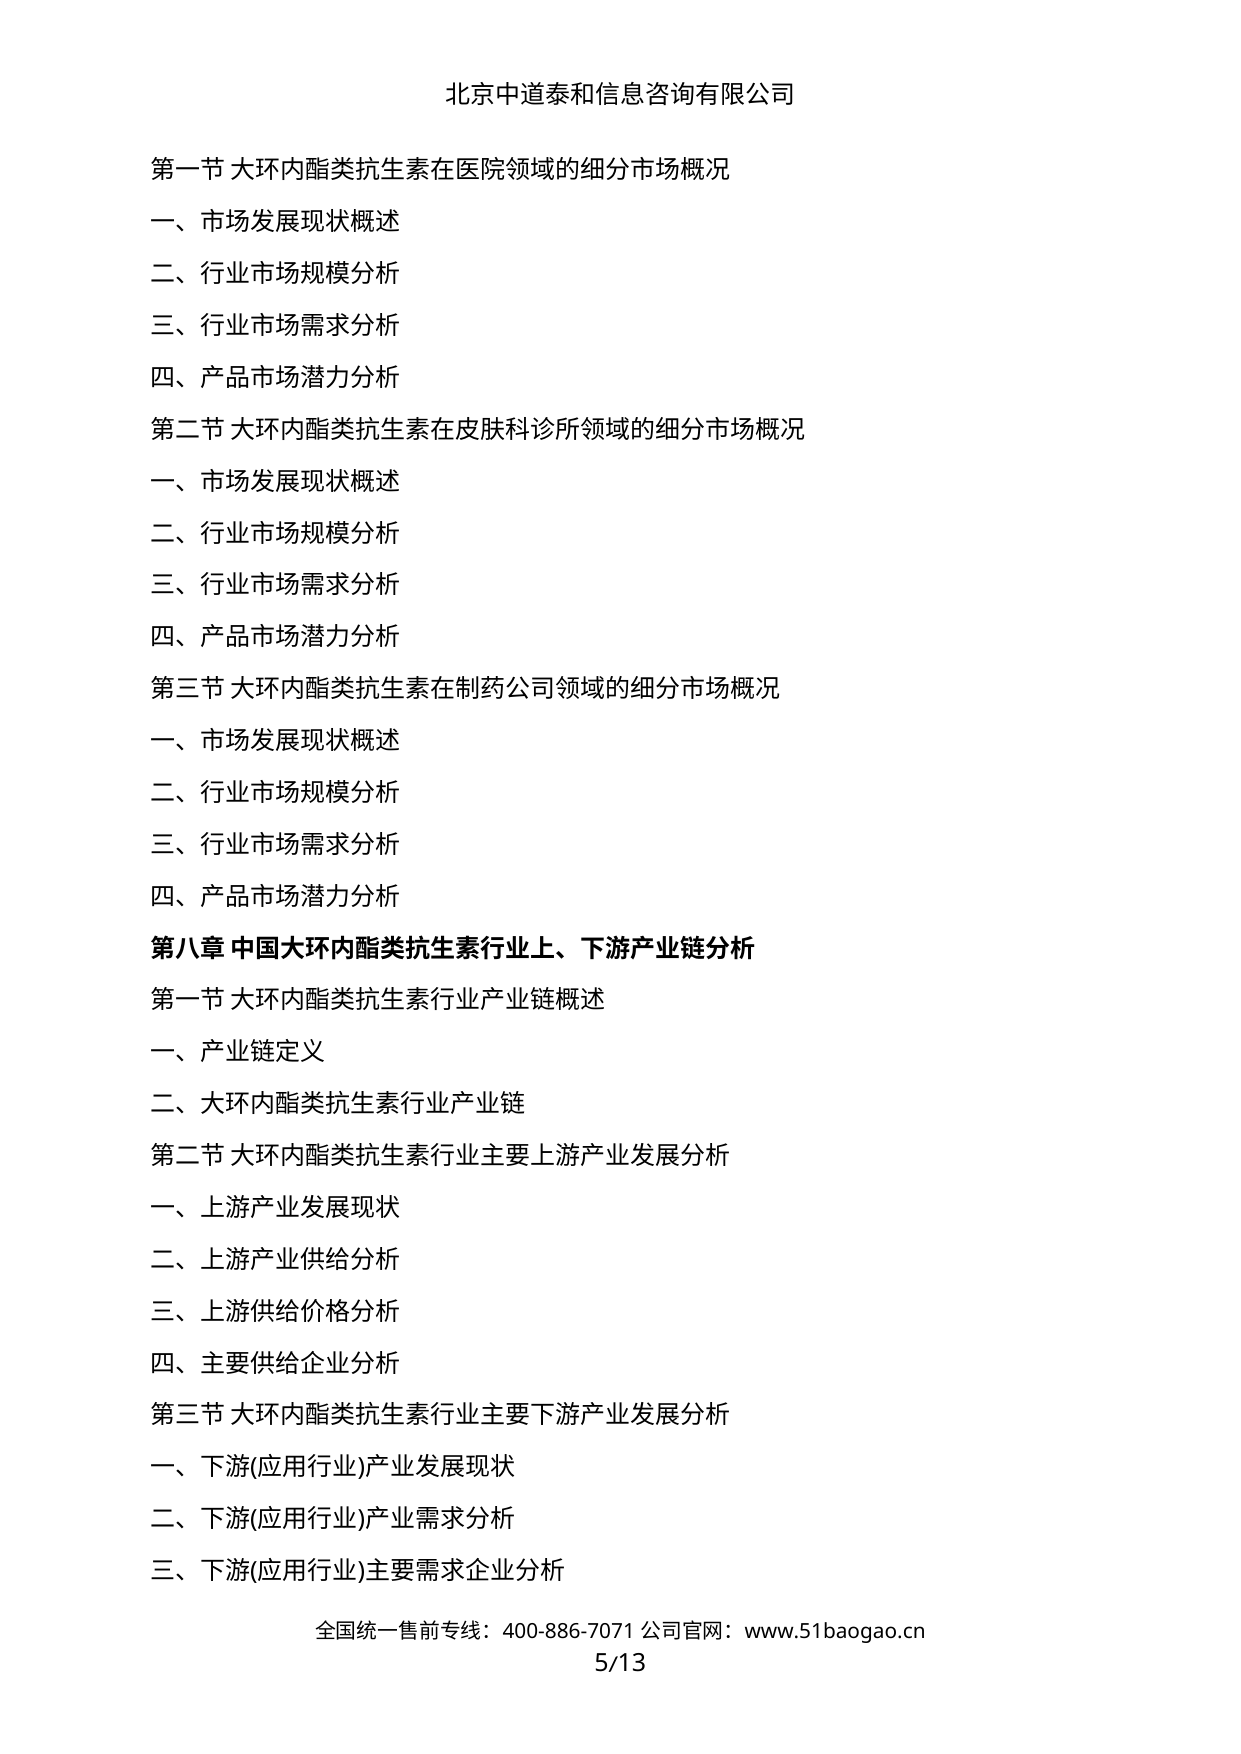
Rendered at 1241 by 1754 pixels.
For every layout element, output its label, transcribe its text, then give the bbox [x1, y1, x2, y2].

text 第三节 大环内酯类抗生素在制药公司领域的细分市场概况 [150, 669, 1090, 705]
text 第二节 大环内酯类抗生素行业主要上游产业发展分析 [150, 1136, 1090, 1172]
text 二、下游(应用行业)产业需求分析 [150, 1499, 1090, 1535]
text 二、行业市场规模分析 [150, 513, 1090, 549]
text 三、上游供给价格分析 [150, 1291, 1090, 1327]
text 第二节 大环内酯类抗生素在皮肤科诊所领域的细分市场概况 [150, 409, 1090, 446]
text 一、产业链定义 [150, 1032, 1090, 1068]
text 二、行业市场规模分析 [150, 254, 1090, 290]
text 三、行业市场需求分析 [150, 565, 1090, 601]
text 三、行业市场需求分析 [150, 306, 1090, 342]
text 四、主要供给企业分析 [150, 1343, 1090, 1379]
text 二、大环内酯类抗生素行业产业链 [150, 1084, 1090, 1120]
text 一、市场发展现状概述 [150, 202, 1090, 238]
text 三、下游(应用行业)主要需求企业分析 [150, 1551, 1090, 1587]
text 第一节 大环内酯类抗生素行业产业链概述 [150, 980, 1090, 1016]
text 四、产品市场潜力分析 [150, 357, 1090, 394]
text 第三节 大环内酯类抗生素行业主要下游产业发展分析 [150, 1395, 1090, 1431]
text 四、产品市场潜力分析 [150, 876, 1090, 912]
text 第八章 中国大环内酯类抗生素行业上、下游产业链分析 [150, 928, 1090, 964]
text 三、行业市场需求分析 [150, 824, 1090, 861]
text 二、上游产业供给分析 [150, 1239, 1090, 1276]
text 一、上游产业发展现状 [150, 1187, 1090, 1224]
text 四、产品市场潜力分析 [150, 617, 1090, 653]
text 一、市场发展现状概述 [150, 461, 1090, 497]
text 一、下游(应用行业)产业发展现状 [150, 1447, 1090, 1483]
text 二、行业市场规模分析 [150, 772, 1090, 809]
text 一、市场发展现状概述 [150, 721, 1090, 757]
text 第一节 大环内酯类抗生素在医院领域的细分市场概况 [150, 150, 1090, 186]
